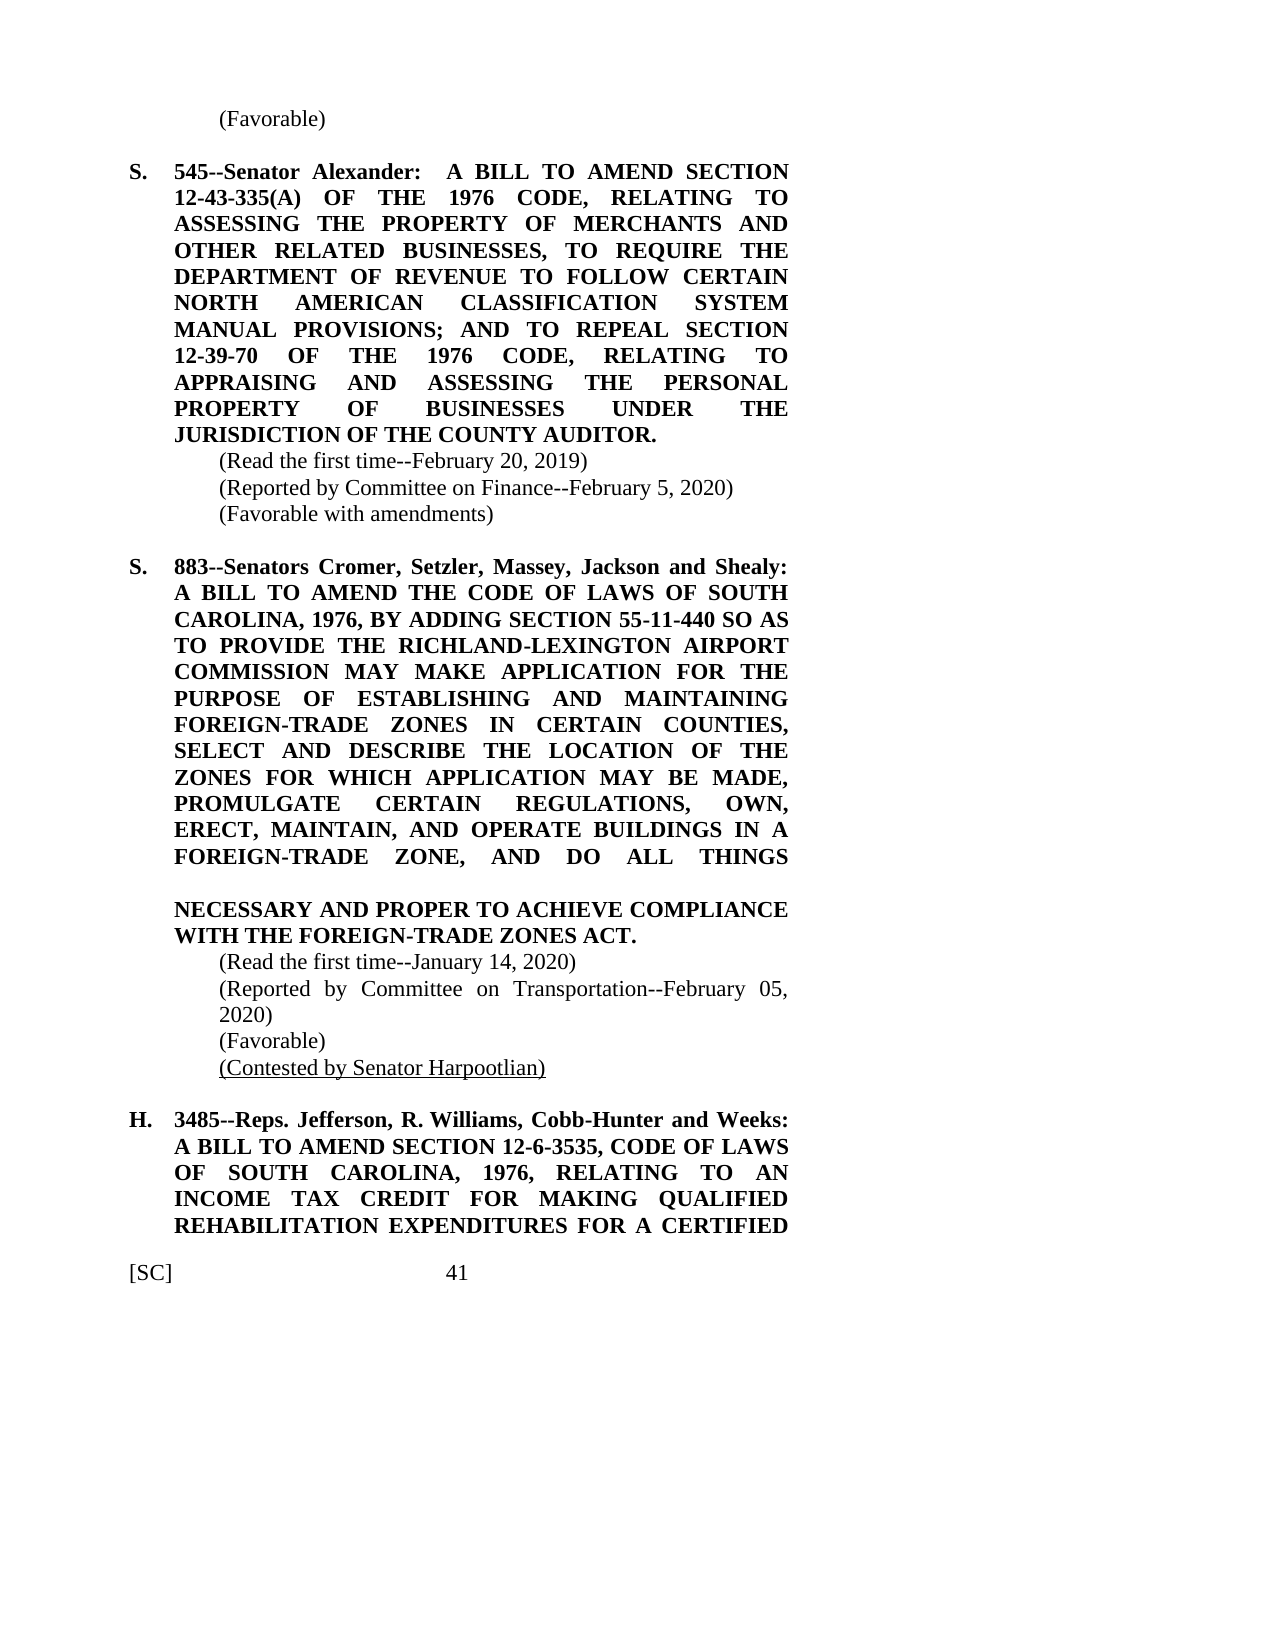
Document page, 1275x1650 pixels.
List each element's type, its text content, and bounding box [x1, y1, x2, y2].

title S. 545--Senator Alexander: A BILL TO AMEND SECTION 12-43-335(A) OF THE 1976 CODE, RELATING TO ASSESSING THE PROPERTY OF MERCHANTS AND OTHER RELATED BUSINESSES, TO REQUIRE THE DEPARTMENT OF REVENUE TO FOLLOW CERTAIN NORTH AMERICAN CLASSIFICATION SYSTEM MANUAL PROVISIONS; AND TO REPEAL SECTION 12-39-70 OF THE 1976 CODE, RELATING TO APPRAISING AND ASSESSING THE PERSONAL PROPERTY OF BUSINESSES UNDER THE JURISDICTION OF THE COUNTY AUDITOR. [129, 158, 789, 448]
text (Read the first time--January 14, 2020) [219, 948, 789, 975]
text (Favorable) [219, 105, 789, 131]
text (Reported by Committee on Finance--February 5, 2020) [219, 474, 789, 500]
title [129, 1106, 789, 1238]
text (Contested by Senator Harpootlian) [219, 1054, 789, 1080]
text (Favorable with amendments) [219, 500, 789, 527]
title S. 883--Senators Cromer, Setzler, Massey, Jackson and Shealy: A BILL TO AMEND THE CODE OF LAWS OF SOUTH CAROLINA, 1976, BY ADDING SECTION 55-11-440 SO AS TO PROVIDE THE RICHLAND-LEXINGTON AIRPORT COMMISSION MAY MAKE APPLICATION FOR THE PURPOSE OF ESTABLISHING AND MAINTAINING FOREIGN-TRADE ZONES IN CERTAIN COUNTIES, SELECT AND DESCRIBE THE LOCATION OF THE ZONES FOR WHICH APPLICATION MAY BE MADE, PROMULGATE CERTAIN REGULATIONS, OWN, ERECT, MAINTAIN, AND OPERATE BUILDINGS IN A FOREIGN-TRADE ZONE, AND DO ALL THINGS NECESSARY AND PROPER TO ACHIEVE COMPLIANCE WITH THE FOREIGN-TRADE ZONES ACT. [129, 553, 789, 948]
text (Favorable) [219, 1027, 789, 1054]
text (Read the first time--February 20, 2019) [219, 448, 789, 474]
text (Reported by Committee on Transportation--February 05, 2020) [219, 975, 789, 1027]
